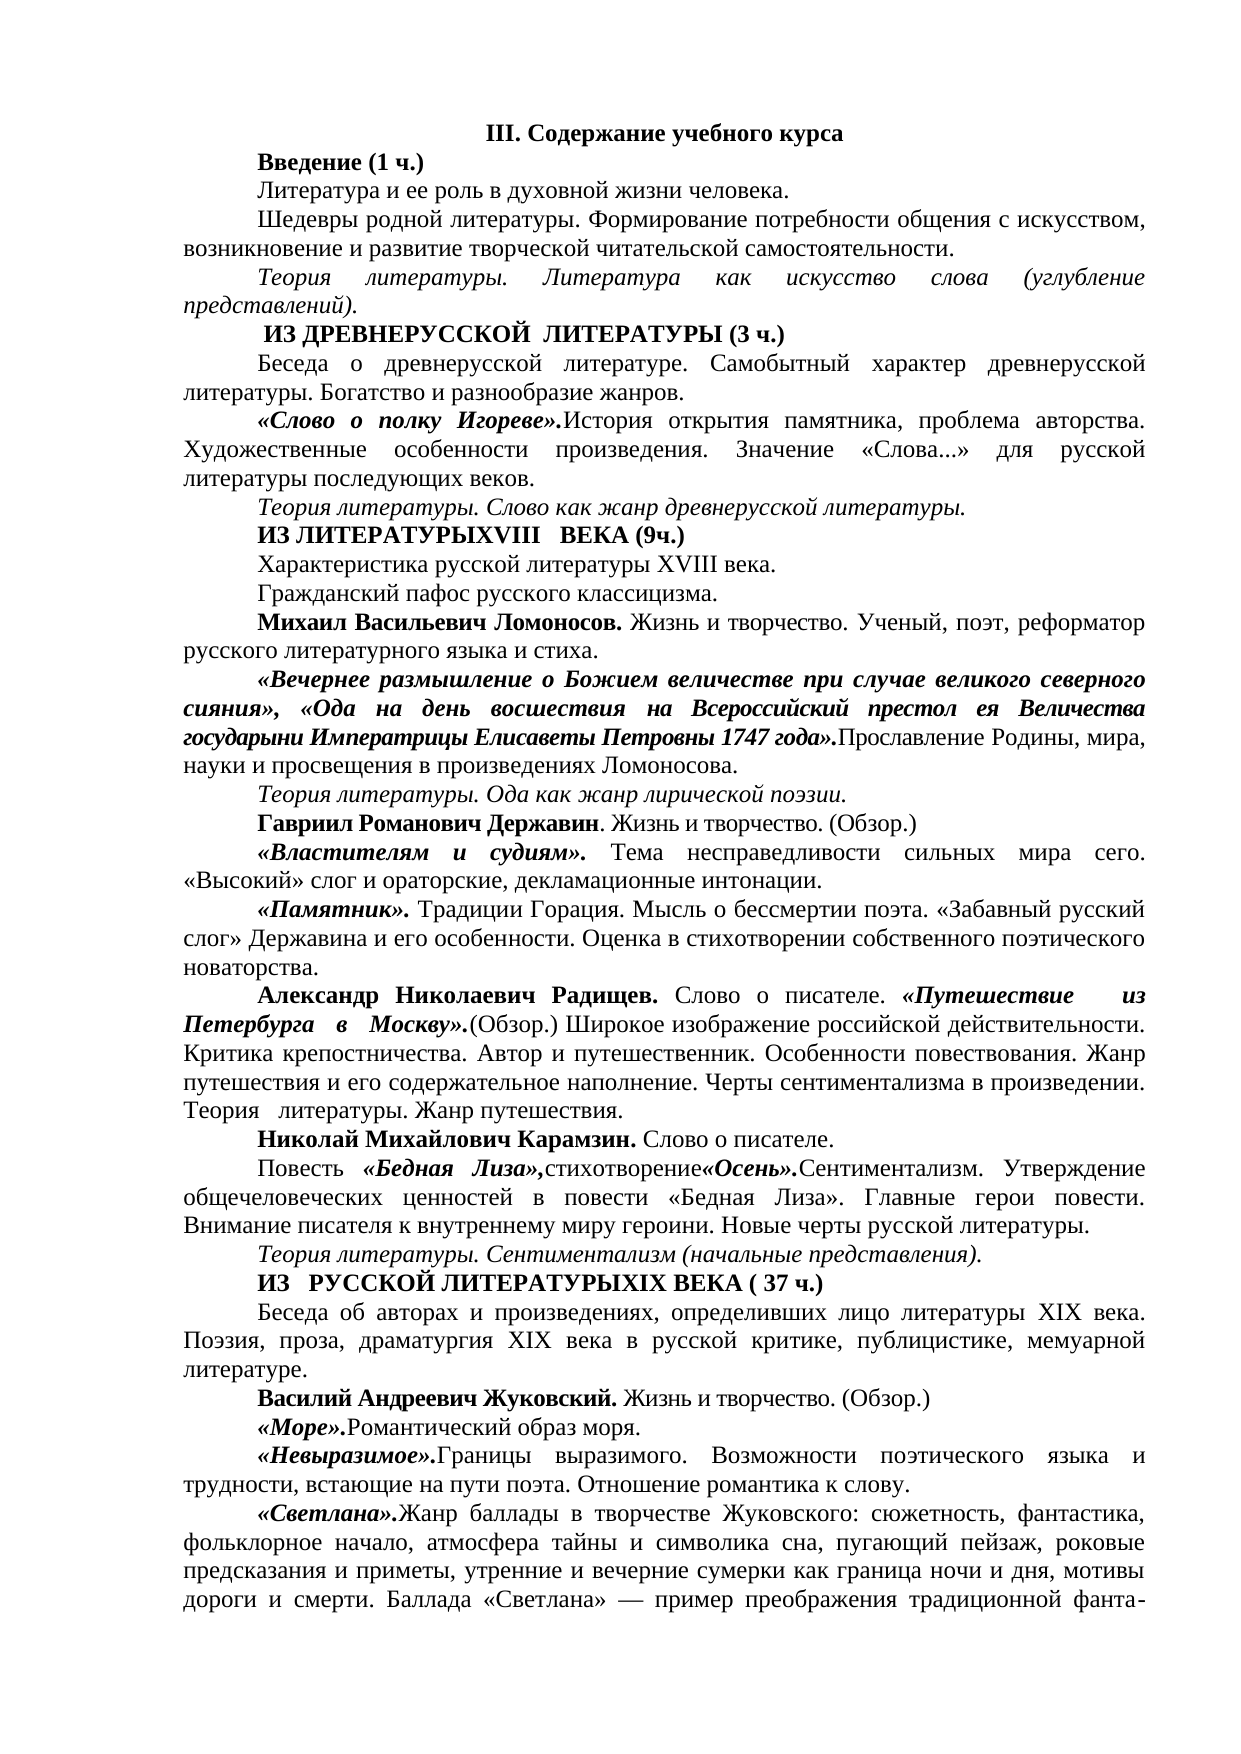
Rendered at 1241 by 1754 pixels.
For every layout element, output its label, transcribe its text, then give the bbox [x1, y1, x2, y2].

text Гавриил Романович Державин. Жизнь и творчество. (Обзор.) [183, 808, 1146, 837]
text Николай Михайлович Карамзин. Слово о писателе. [183, 1124, 1146, 1153]
text Характеристика русской литературы XVIII века. [183, 549, 1146, 578]
text «Невыразимое».Границы выразимого. Возможности поэтического языка и трудности, встающие на пути поэта. Отношение романтика к слову. [183, 1441, 1146, 1498]
text III. Содержание учебного курса [183, 118, 1146, 147]
text Гражданский пафос русского классицизма. [183, 578, 1146, 607]
text Введение (1 ч.) [183, 147, 1146, 176]
text ИЗ ЛИТЕРАТУРЫXVIII ВЕКА (9ч.) [183, 521, 1146, 549]
text «Море».Романтический образ моря. [183, 1412, 1146, 1441]
text Теория литературы. Слово как жанр древнерусской литературы. [183, 492, 1146, 521]
text Теория литературы. Сентиментализм (начальные представления). [183, 1239, 1146, 1268]
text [183, 1498, 1146, 1613]
text Александр Николаевич Радищев. Слово о писателе. «Путешествие из Петербурга в Москву».(Обзор.) Широкое изображение российской действительности. Критика крепостничества. Автор и путешественник. Особенности повествования. Жанр путешествия и его содержательное наполнение. Черты сентиментализма в произведении. Теория литературы. Жанр путешествия. [183, 981, 1146, 1124]
text ИЗ ДРЕВНЕРУССКОЙ ЛИТЕРАТУРЫ (3 ч.) [183, 319, 1146, 348]
text Повесть «Бедная Лиза»,стихотворение«Осень».Сентиментализм. Утверждение общечеловеческих ценностей в повести «Бедная Лиза». Главные герои повести. Внимание писателя к внутреннему миру героини. Новые черты русской литературы. [183, 1153, 1146, 1239]
text Василий Андреевич Жуковский. Жизнь и творчество. (Обзор.) [183, 1383, 1146, 1412]
text Михаил Васильевич Ломоносов. Жизнь и творчество. Ученый, поэт, реформатор русского литературного языка и стиха. [183, 607, 1146, 664]
text Беседа о древнерусской литературе. Самобытный характер древнерусской литературы. Богатство и разнообразие жанров. [183, 348, 1146, 406]
text «Властителям и судиям». Тема несправедливости сильных мира сего. «Высокий» слог и ораторские, декламационные интонации. [183, 837, 1146, 894]
text Теория литературы. Литература как искусство слова (углубление представлений). [183, 262, 1146, 319]
text ИЗ РУССКОЙ ЛИТЕРАТУРЫXIX ВЕКА ( 37 ч.) [183, 1268, 1146, 1297]
text «Слово о полку Игореве».История открытия памятника, проблема авторства. Художественные особенности произведения. Значение «Слова...» для русской литературы последующих веков. [183, 406, 1146, 492]
text Шедевры родной литературы. Формирование потребности общения с искусством, возникновение и развитие творческой читательской самостоятельности. [183, 204, 1146, 262]
text Беседа об авторах и произведениях, определивших лицо литературы XIX века. Поэзия, проза, драматургия XIX века в русской критике, публицистике, мемуарной литературе. [183, 1297, 1146, 1383]
text Литература и ее роль в духовной жизни человека. [183, 176, 1146, 204]
text «Памятник». Традиции Горация. Мысль о бессмертии поэта. «Забавный русский слог» Державина и его особенности. Оценка в стихотворении собственного поэтического новаторства. [183, 894, 1146, 981]
text Теория литературы. Ода как жанр лирической поэзии. [183, 779, 1146, 808]
text «Вечернее размышление о Божием величестве при случае великого северного сияния», «Ода на день восшествия на Всероссийский престол ея Величества государыни Императрицы Елисаветы Петровны 1747 года».Прославление Родины, мира, науки и просвещения в произведениях Ломоносова. [183, 664, 1146, 779]
